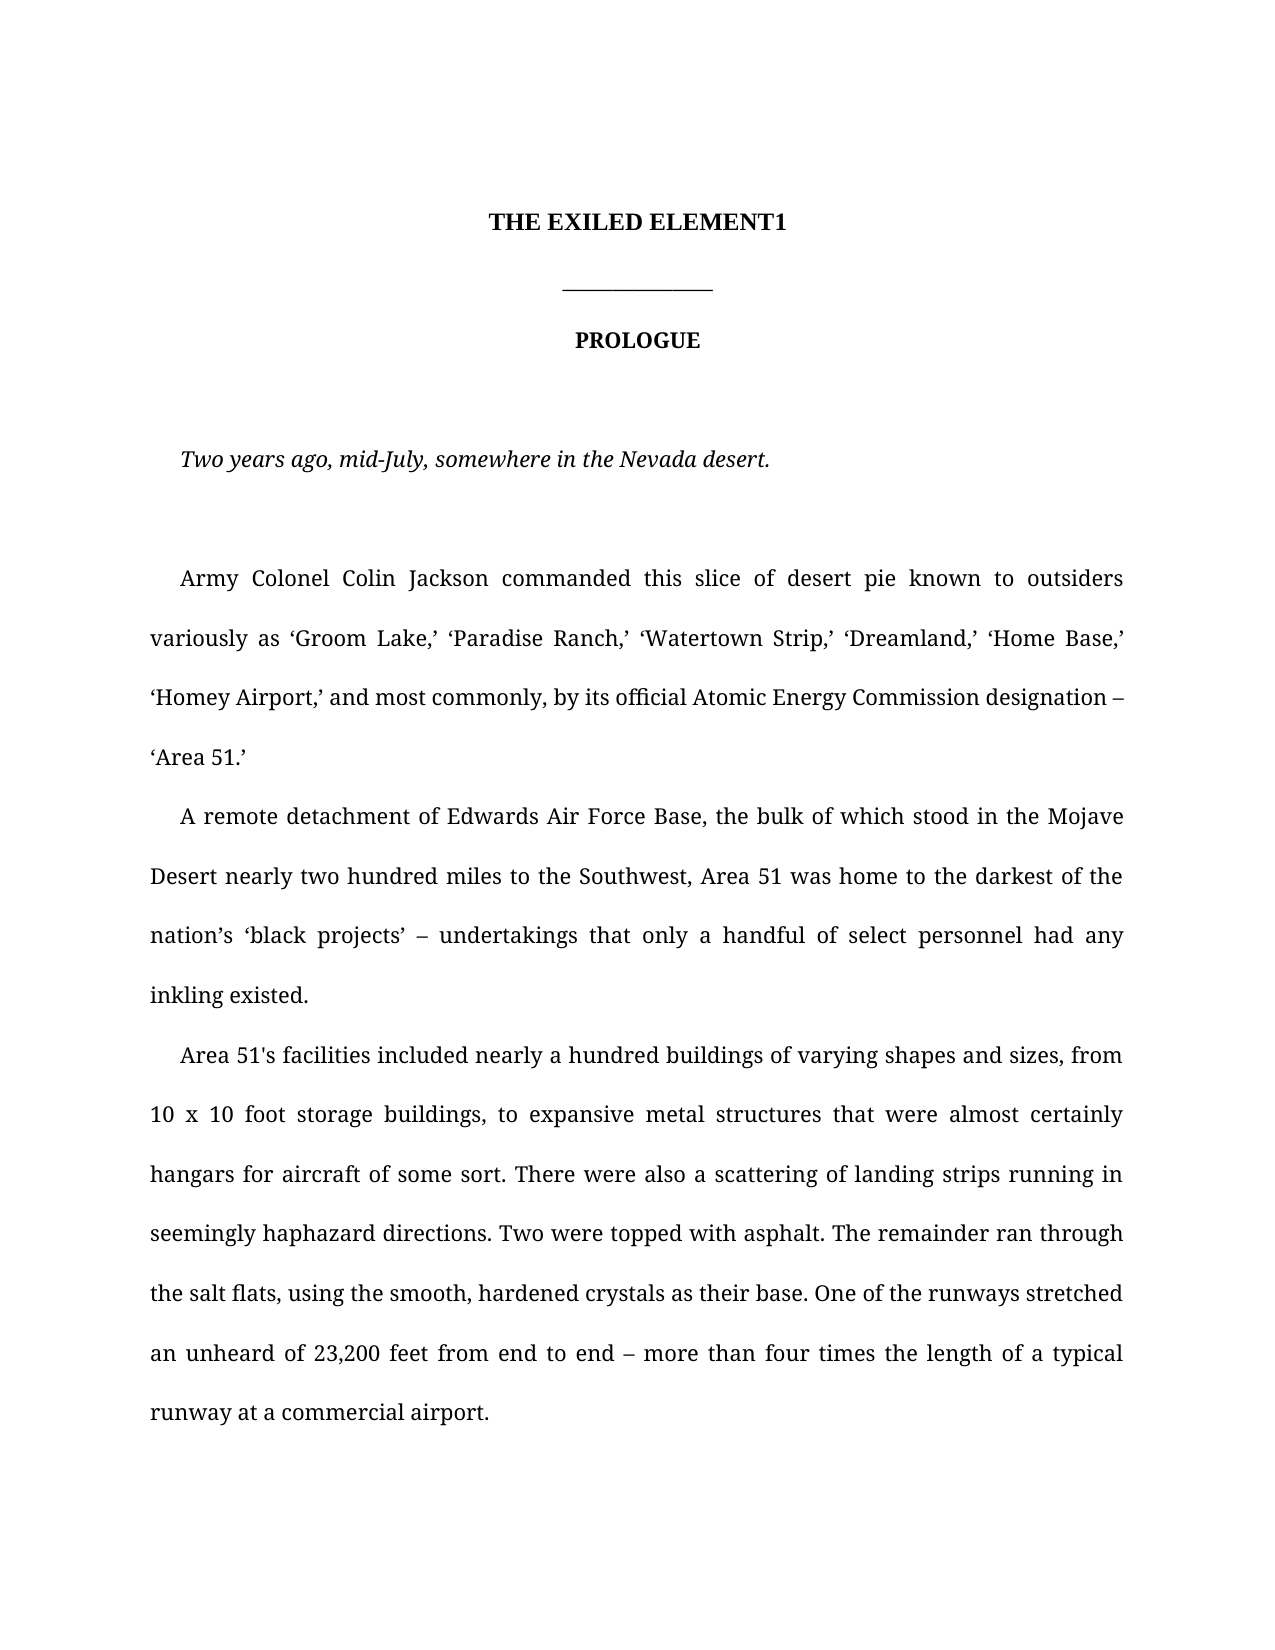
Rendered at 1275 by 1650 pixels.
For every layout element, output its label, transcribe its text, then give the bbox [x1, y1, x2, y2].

text Army Colonel Colin Jackson commanded this slice of desert pie known to outsiders variously as ‘Groom Lake,’ ‘Paradise Ranch,’ ‘Watertown Strip,’ ‘Dreamland,’ ‘Home Base,’ ‘Homey Airport,’ and most commonly, by its official Atomic Energy Commission designation – ‘Area 51.’ [150, 563, 1125, 771]
text PROLOGUE [150, 324, 1125, 354]
text A remote detachment of Edwards Air Force Base, the bulk of which stood in the Mojave Desert nearly two hundred miles to the Southwest, Area 51 was home to the darkest of the nation’s ‘black projects’ – undertakings that only a handful of select personnel had any inkling existed. [150, 801, 1125, 1010]
text _______________ [150, 265, 1125, 295]
text Area 51's facilities included nearly a hundred buildings of varying shapes and sizes, from 10 x 10 foot storage buildings, to expansive metal structures that were almost certainly hangars for aircraft of some sort. There were also a scattering of landing strips running in seemingly haphazard directions. Two were topped with asphalt. The remainder ran through the salt flats, using the smooth, hardened crystals as their base. One of the runways stretched an unheard of 23,200 feet from end to end – more than four times the length of a typical runway at a commercial airport. [150, 1039, 1125, 1427]
text Two years ago, mid-July, somewhere in the Nevada desert. [150, 444, 1125, 473]
text THE EXILED ELEMENT [150, 207, 1125, 236]
